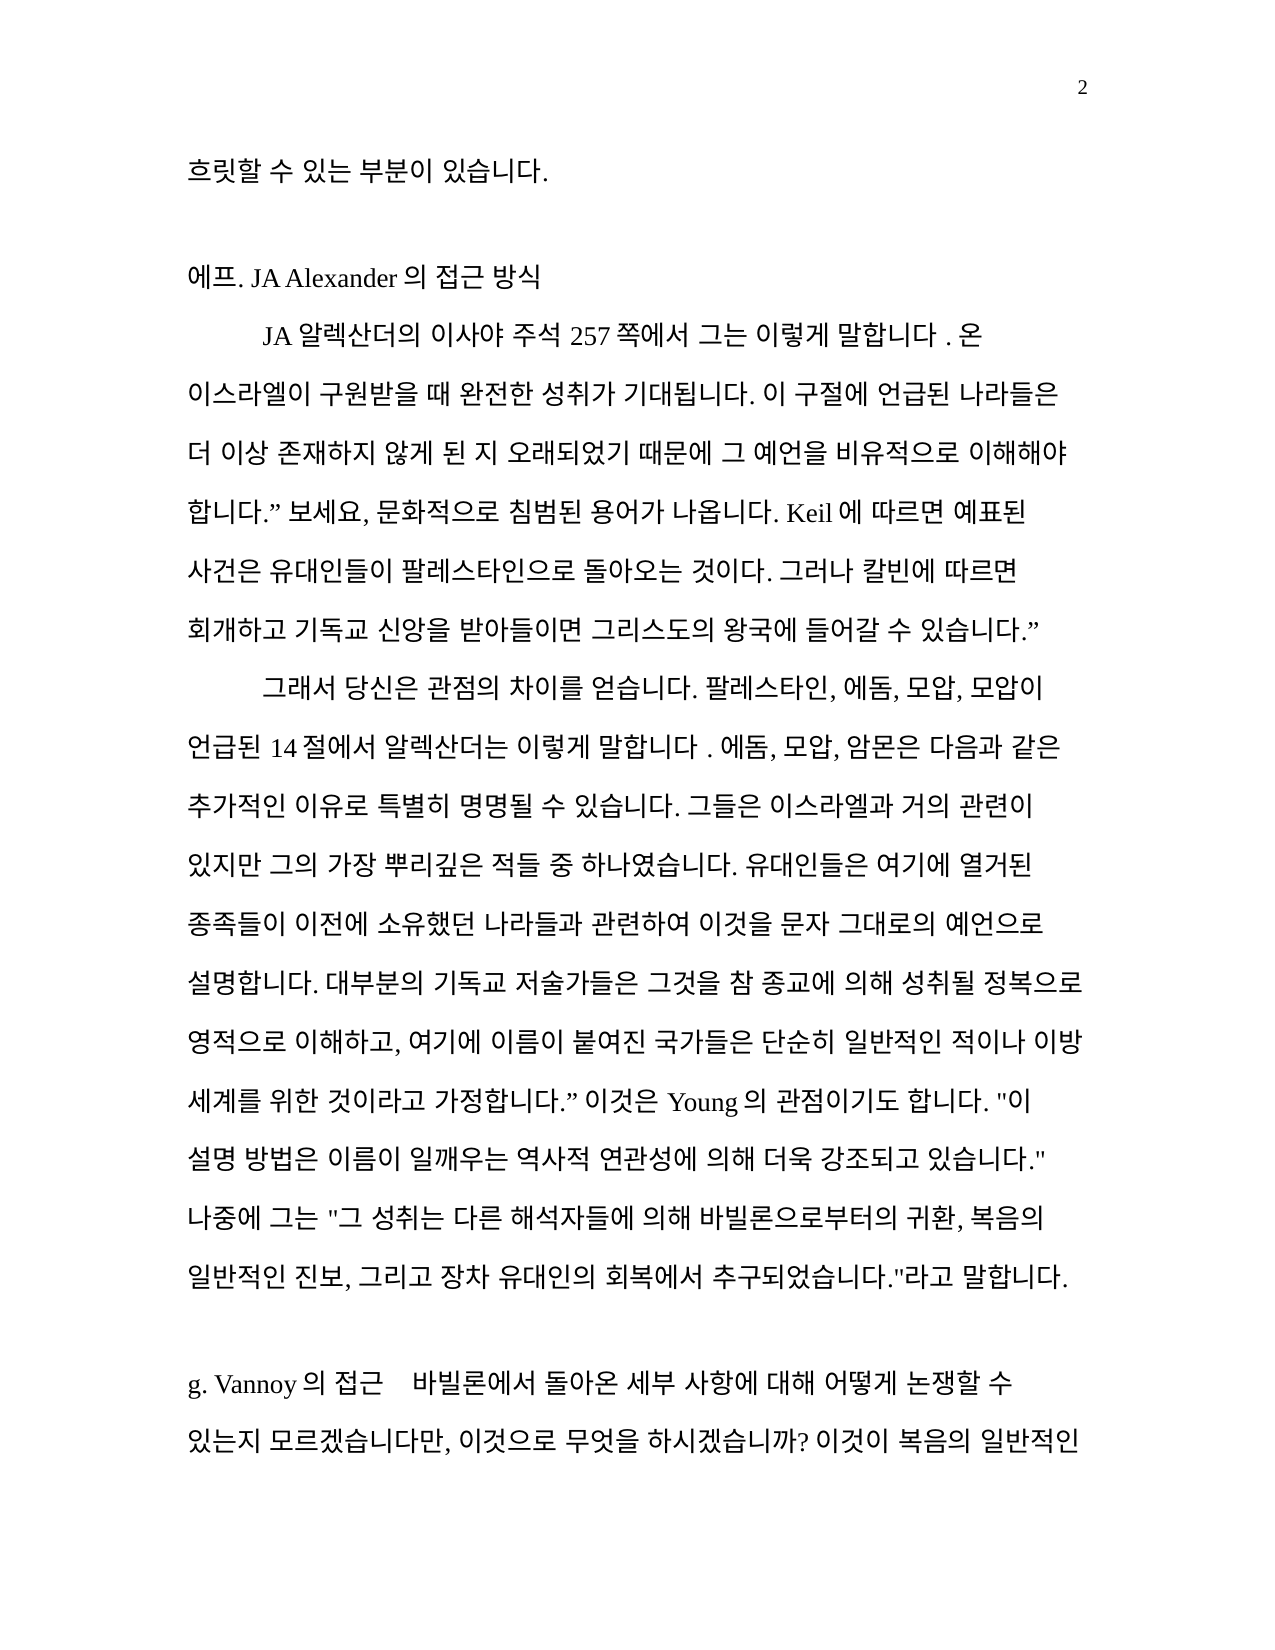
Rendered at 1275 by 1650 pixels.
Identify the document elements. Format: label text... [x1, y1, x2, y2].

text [187, 667, 1087, 1460]
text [187, 150, 1087, 295]
text JA 알렉산더의 이사야 주석 257쪽에서 그는 이렇게 말합니다 . 온 이스라엘이 구원받을 때 완전한 성취가 기대됩니다. 이 구절에 언급된 나라들은 더 이상 존재하지 않게 된 지 오래되었기 때문에 그 예언을 비유적으로 이해해야 합니다.” 보세요, 문화적으로 침범된 용어가 나옵니다. Keil에 따르면 예표된 사건은 유대인들이 팔레스타인으로 돌아오는 것이다. 그러나 칼빈에 따르면 회개하고 기독교 신앙을 받아들이면 그리스도의 왕국에 들어갈 수 있습니다.” [187, 314, 1087, 648]
